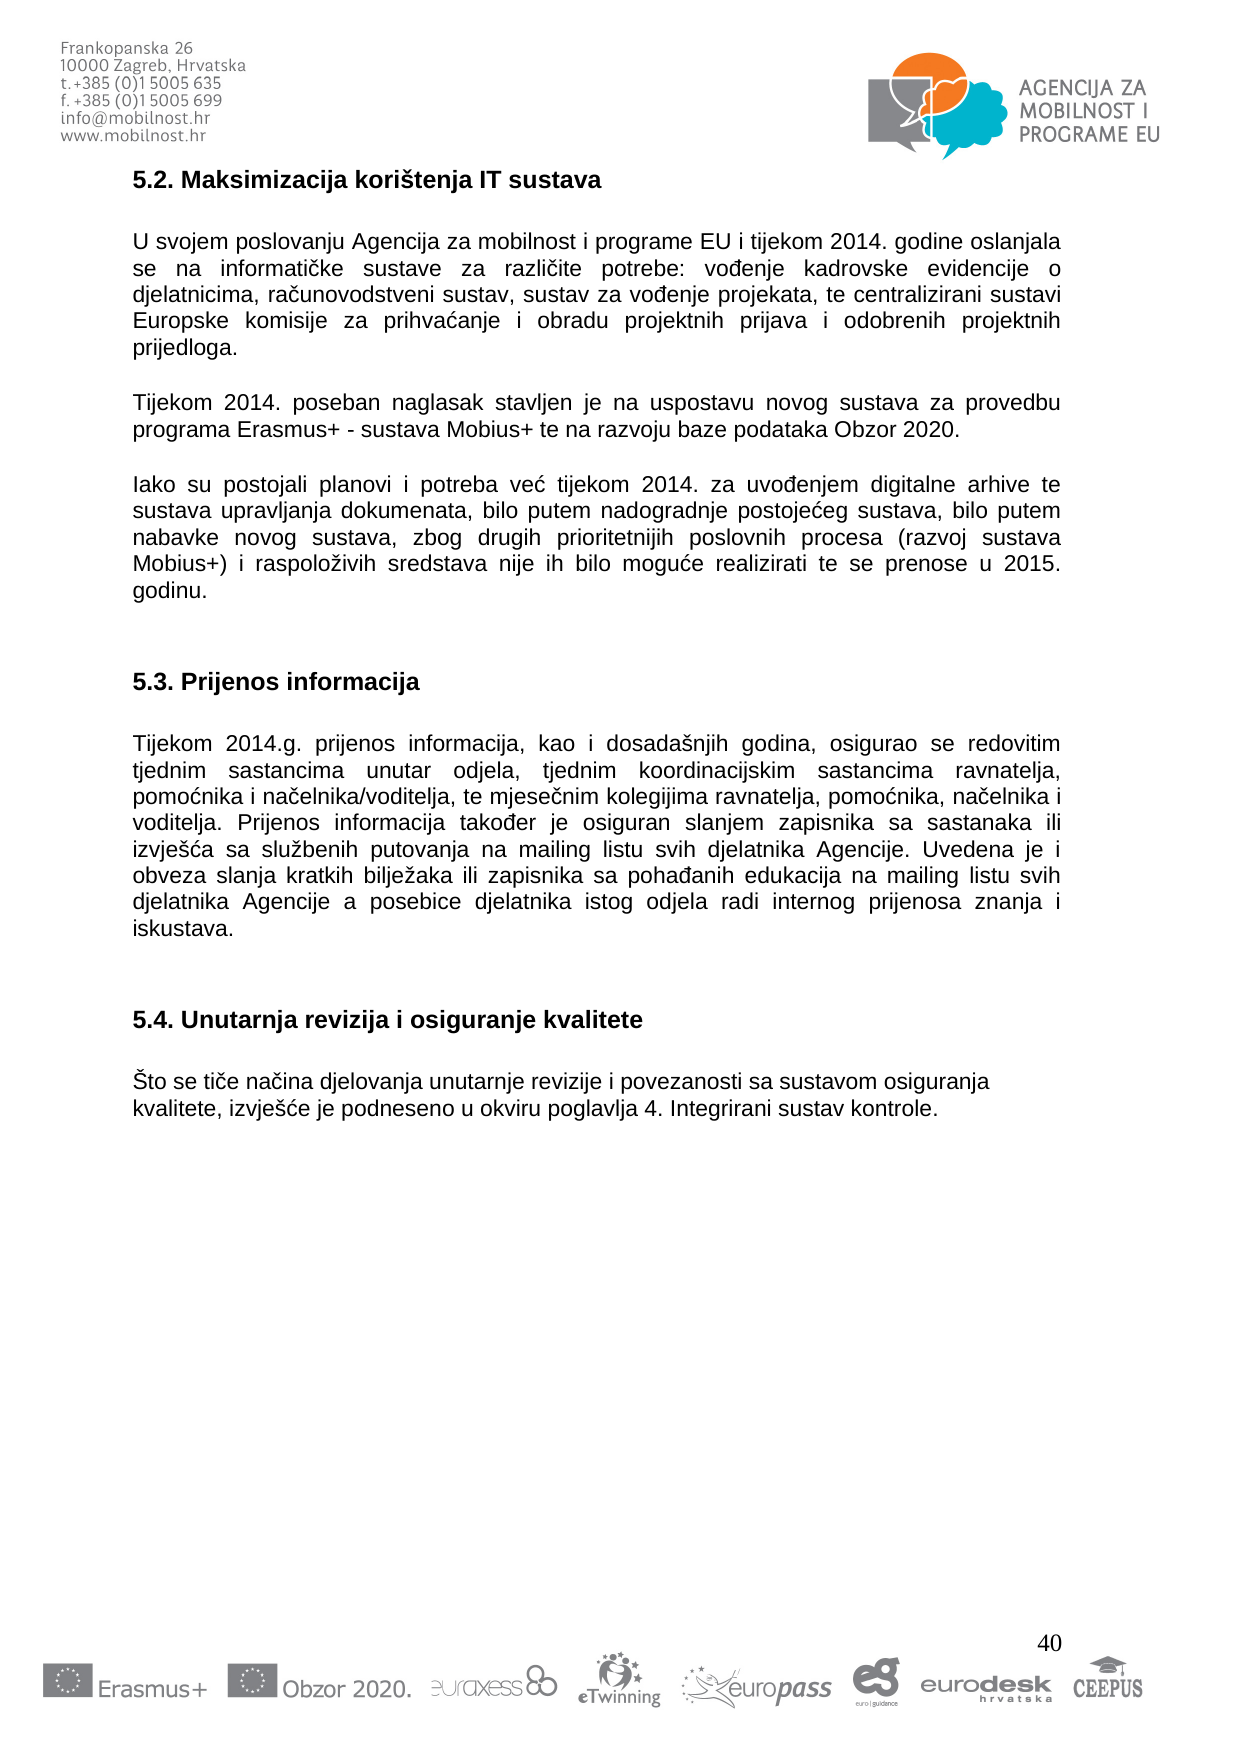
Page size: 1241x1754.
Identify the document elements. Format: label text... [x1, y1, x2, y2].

text Tijekom 2014.g. prijenos informacija, kao i dosadašnjih godina, osigurao se redovitim tjednim sastancima unutar odjela, tjednim koordinacijskim sastancima ravnatelja, pomoćnika i načelnika/voditelja, te mjesečnim kolegijima ravnatelja, pomoćnika, načelnika i voditelja. Prijenos informacija također je osiguran slanjem zapisnika sa sastanaka ili izvješća sa službenih putovanja na mailing listu svih djelatnika Agencije. Uvedena je i obveza slanja kratkih bilježaka ili zapisnika sa pohađanih edukacija na mailing listu svih djelatnika Agencije a posebice djelatnika istog odjela radi internog prijenosa znanja i iskustava. [132, 730, 1062, 941]
subtitle 5.4. Unutarnja revizija i osiguranje kvalitete [132, 1005, 1062, 1034]
picture [42, 1637, 1144, 1713]
text Iako su postojali planovi i potreba već tijekom 2014. za uvođenjem digitalne arhive te sustava upravljanja dokumenata, bilo putem nadogradnje postojećeg sustava, bilo putem nabavke novog sustava, zbog drugih prioritetnijih poslovnih procesa (razvoj sustava Mobius+) i raspoloživih sredstava nije ih bilo moguće realizirati te se prenose u 2015. godinu. [132, 471, 1062, 603]
text Tijekom 2014. poseban naglasak stavljen je na uspostavu novog sustava za provedbu programa Erasmus+ - sustava Mobius+ te na razvoju baze podataka Obzor 2020. [132, 389, 1062, 442]
subtitle 5.3. Prijenos informacija [132, 667, 1062, 696]
text U svojem poslovanju Agencija za mobilnost i programe EU i tijekom 2014. godine oslanjala se na informatičke sustave za različite potrebe: vođenje kadrovske evidencije o djelatnicima, računovodstveni sustav, sustav za vođenje projekata, te centralizirani sustavi Europske komisije za prihvaćanje i obradu projektnih prijava i odobrenih projektnih prijedloga. [132, 228, 1062, 360]
picture [59, 34, 1160, 165]
text Što se tiče načina djelovanja unutarnje revizije i povezanosti sa sustavom osiguranja kvalitete, izvješće je podneseno u okviru poglavlja 4. Integrirani sustav kontrole. [132, 1068, 1062, 1121]
subtitle 5.2. Maksimizacija korištenja IT sustava [132, 150, 1062, 194]
